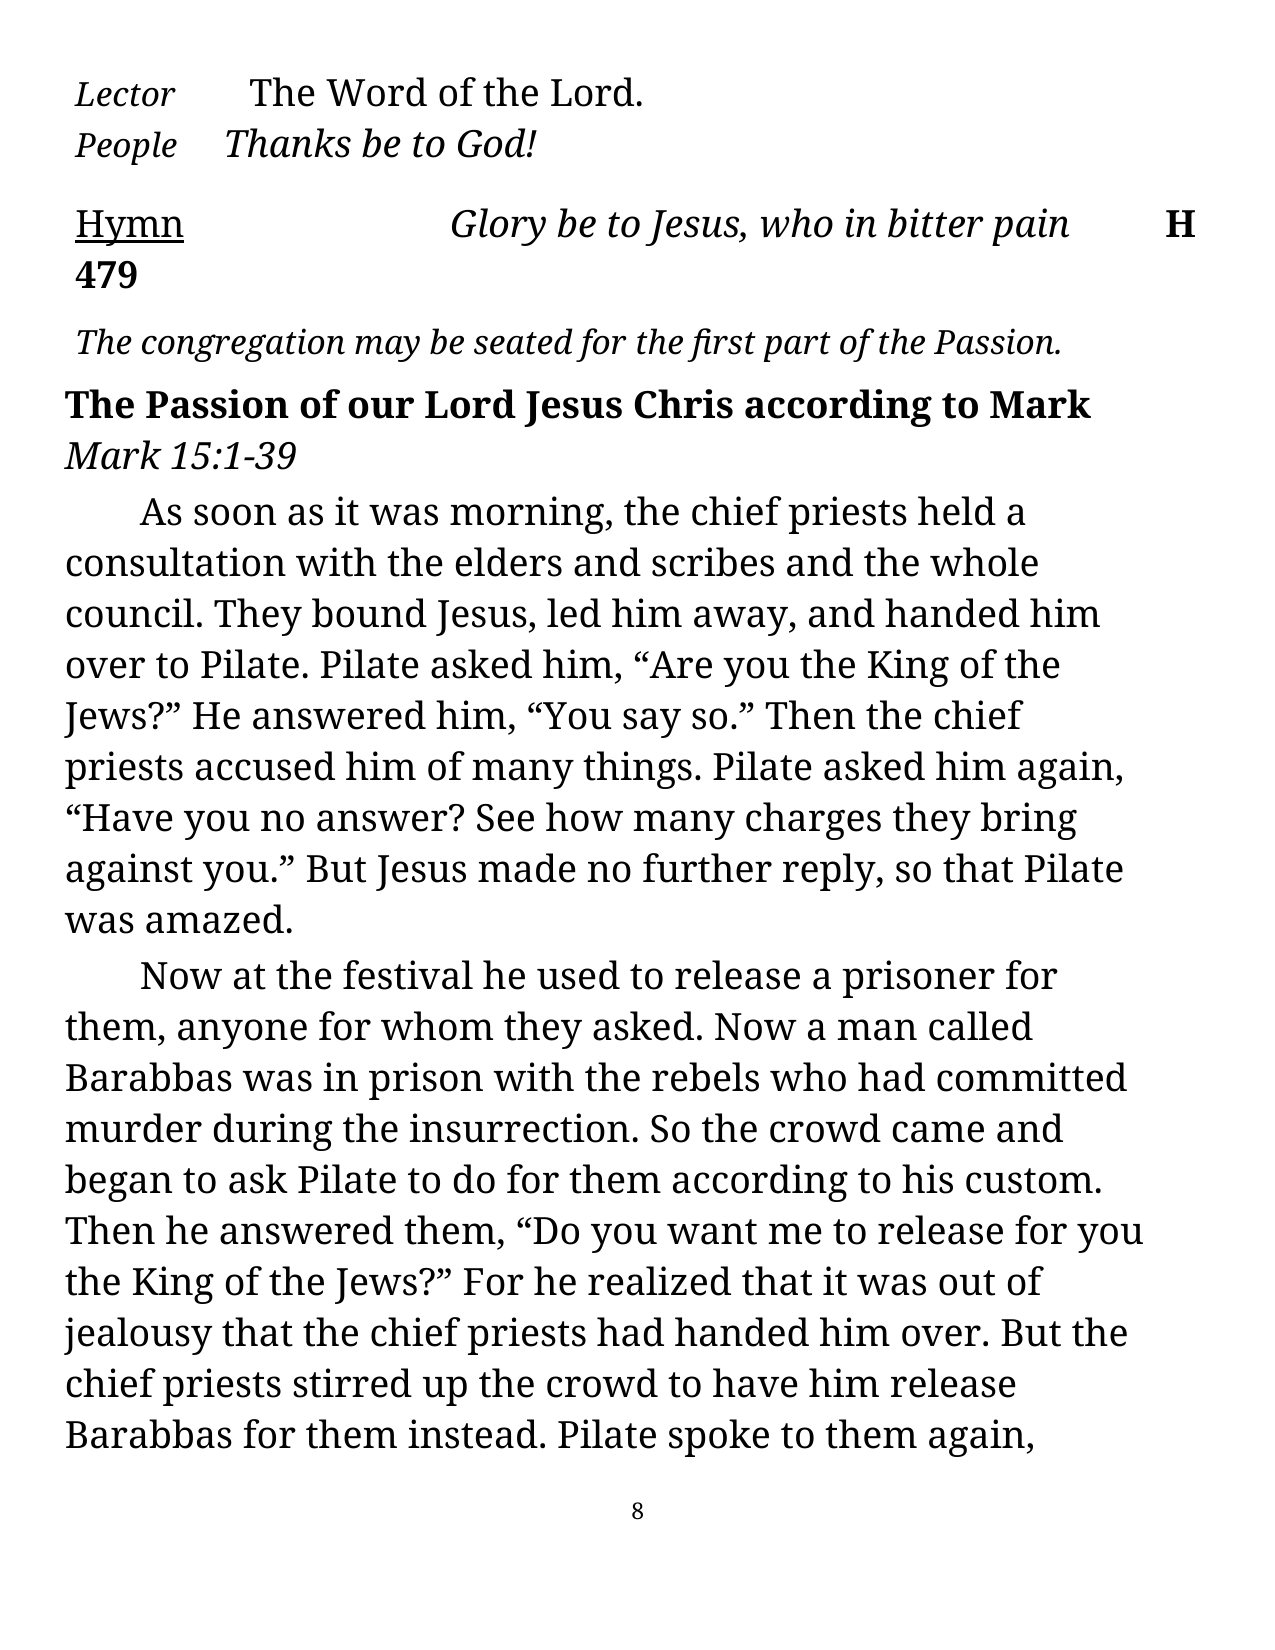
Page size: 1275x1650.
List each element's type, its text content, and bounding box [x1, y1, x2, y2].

text The congregation may be seated for the first part of the Passion. [75, 319, 1200, 364]
text The Passion of our Lord Jesus Chris according to Mark Mark 15:1-39 [64, 379, 1200, 481]
text People Thanks be to God! [75, 118, 1200, 169]
text Hymn Glory be to Jesus, who in bitter pain H 479 [75, 197, 1196, 299]
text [64, 949, 1150, 1460]
text As soon as it was morning, the chief priests held a consultation with the elders and scribes and the whole council. They bound Jesus, led him away, and handed him over to Pilate. Pilate asked him, “Are you the King of the Jews?” He answered him, “You say so.” Then the chief priests accused him of many things. Pilate asked him again, “Have you no answer? See how many charges they bring against you.” But Jesus made no further reply, so that Pilate was amazed. [64, 485, 1150, 945]
text Lector The Word of the Lord. [75, 67, 1200, 118]
